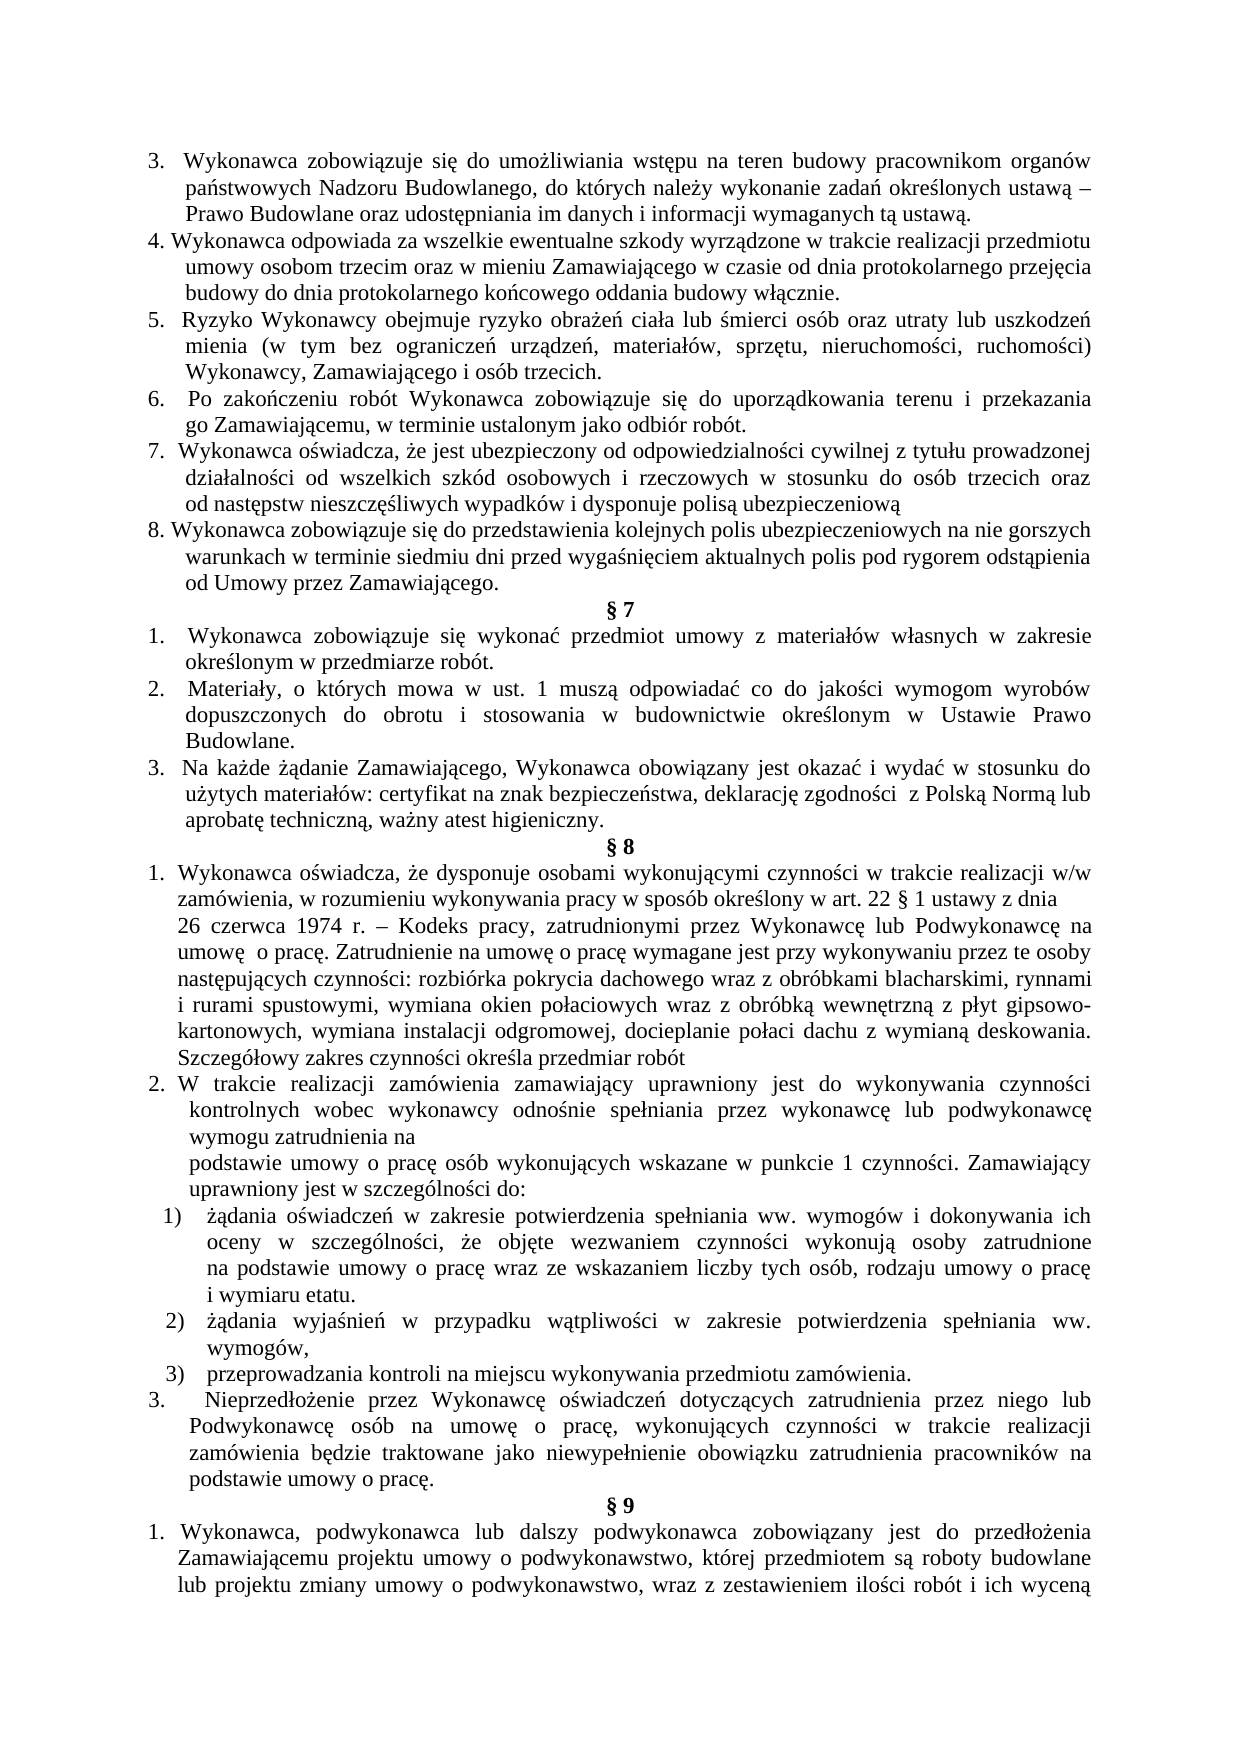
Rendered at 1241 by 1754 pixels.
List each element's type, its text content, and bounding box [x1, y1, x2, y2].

text § 9 [148, 1492, 1093, 1518]
text 4. Wykonawca odpowiada za wszelkie ewentualne szkody wyrządzone w trakcie realizacji przedmiotu umowy osobom trzecim oraz w mieniu Zamawiającego w czasie od dnia protokolarnego przejęcia budowy do dnia protokolarnego końcowego oddania budowy włącznie. [148, 227, 1093, 306]
text 2. Materiały, o których mowa w ust. 1 muszą odpowiadać co do jakości wymogom wyrobów dopuszczonych do obrotu i stosowania w budownictwie określonym w Ustawie Prawo Budowlane. [148, 675, 1093, 754]
list żądania wyjaśnień w przypadku wątpliwości w zakresie potwierdzenia spełniania ww. wymogów, [165, 1307, 1093, 1360]
list podstawie umowy o pracę osób wykonujących wskazane w punkcie 1 czynności. Zamawiający uprawniony jest w szczególności do: [189, 1149, 1093, 1202]
text 6. Po zakończeniu robót Wykonawca zobowiązuje się do uporządkowania terenu i przekazania go Zamawiającemu, w terminie ustalonym jako odbiór robót. [148, 385, 1093, 437]
list Wykonawca oświadcza, że dysponuje osobami wykonującymi czynności w trakcie realizacji w/w zamówienia, w rozumieniu wykonywania pracy w sposób określony w art. 22 § 1 ustawy z dnia [148, 859, 1093, 912]
text 7. Wykonawca oświadcza, że jest ubezpieczony od odpowiedzialności cywilnej z tytułu prowadzonej działalności od wszelkich szkód osobowych i rzeczowych w stosunku do osób trzecich oraz od następstw nieszczęśliwych wypadków i dysponuje polisą ubezpieczeniową [148, 437, 1093, 517]
text 1. Wykonawca zobowiązuje się wykonać przedmiot umowy z materiałów własnych w zakresie określonym w przedmiarze robót. [148, 622, 1093, 675]
text 8. Wykonawca zobowiązuje się do przedstawienia kolejnych polis ubezpieczeniowych na nie gorszych warunkach w terminie siedmiu dni przed wygaśnięciem aktualnych polis pod rygorem odstąpienia od Umowy przez Zamawiającego. [148, 517, 1093, 596]
list 26 czerwca 1974 r. – Kodeks pracy, zatrudnionymi przez Wykonawcę lub Podwykonawcę na umowę o pracę. Zatrudnienie na umowę o pracę wymagane jest przy wykonywaniu przez te osoby następujących czynności: rozbiórka pokrycia dachowego wraz z obróbkami blacharskimi, rynnami i rurami spustowymi, wymiana okien połaciowych wraz z obróbką wewnętrzną z płyt gipsowo-kartonowych, wymiana instalacji odgromowej, docieplanie połaci dachu z wymianą deskowania. Szczegółowy zakres czynności określa przedmiar robót [177, 912, 1093, 1070]
text 5. Ryzyko Wykonawcy obejmuje ryzyko obrażeń ciała lub śmierci osób oraz utraty lub uszkodzeń mienia (w tym bez ograniczeń urządzeń, materiałów, sprzętu, nieruchomości, ruchomości) Wykonawcy, Zamawiającego i osób trzecich. [148, 306, 1093, 385]
text § 8 [148, 833, 1093, 859]
list żądania oświadczeń w zakresie potwierdzenia spełniania ww. wymogów i dokonywania ich oceny w szczególności, że objęte wezwaniem czynności wykonują osoby zatrudnione na podstawie umowy o pracę wraz ze wskazaniem liczby tych osób, rodzaju umowy o pracę i wymiaru etatu. [162, 1202, 1093, 1307]
list Nieprzedłożenie przez Wykonawcę oświadczeń dotyczących zatrudnienia przez niego lub Podwykonawcę osób na umowę o pracę, wykonujących czynności w trakcie realizacji zamówienia będzie traktowane jako niewypełnienie obowiązku zatrudnienia pracowników na podstawie umowy o pracę. [165, 1386, 1093, 1492]
text 3. Na każde żądanie Zamawiającego, Wykonawca obowiązany jest okazać i wydać w stosunku do użytych materiałów: certyfikat na znak bezpieczeństwa, deklarację zgodności z Polską Normą lub aprobatę techniczną, ważny atest higieniczny. [148, 754, 1093, 833]
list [148, 1518, 1093, 1597]
text 3. Wykonawca zobowiązuje się do umożliwiania wstępu na teren budowy pracownikom organów państwowych Nadzoru Budowlanego, do których należy wykonanie zadań określonych ustawą – Prawo Budowlane oraz udostępniania im danych i informacji wymaganych tą ustawą. [148, 148, 1093, 227]
list przeprowadzania kontroli na miejscu wykonywania przedmiotu zamówienia. [148, 1360, 1093, 1386]
list W trakcie realizacji zamówienia zamawiający uprawniony jest do wykonywania czynności kontrolnych wobec wykonawcy odnośnie spełniania przez wykonawcę lub podwykonawcę wymogu zatrudnienia na [165, 1070, 1093, 1149]
text § 7 [148, 596, 1093, 622]
